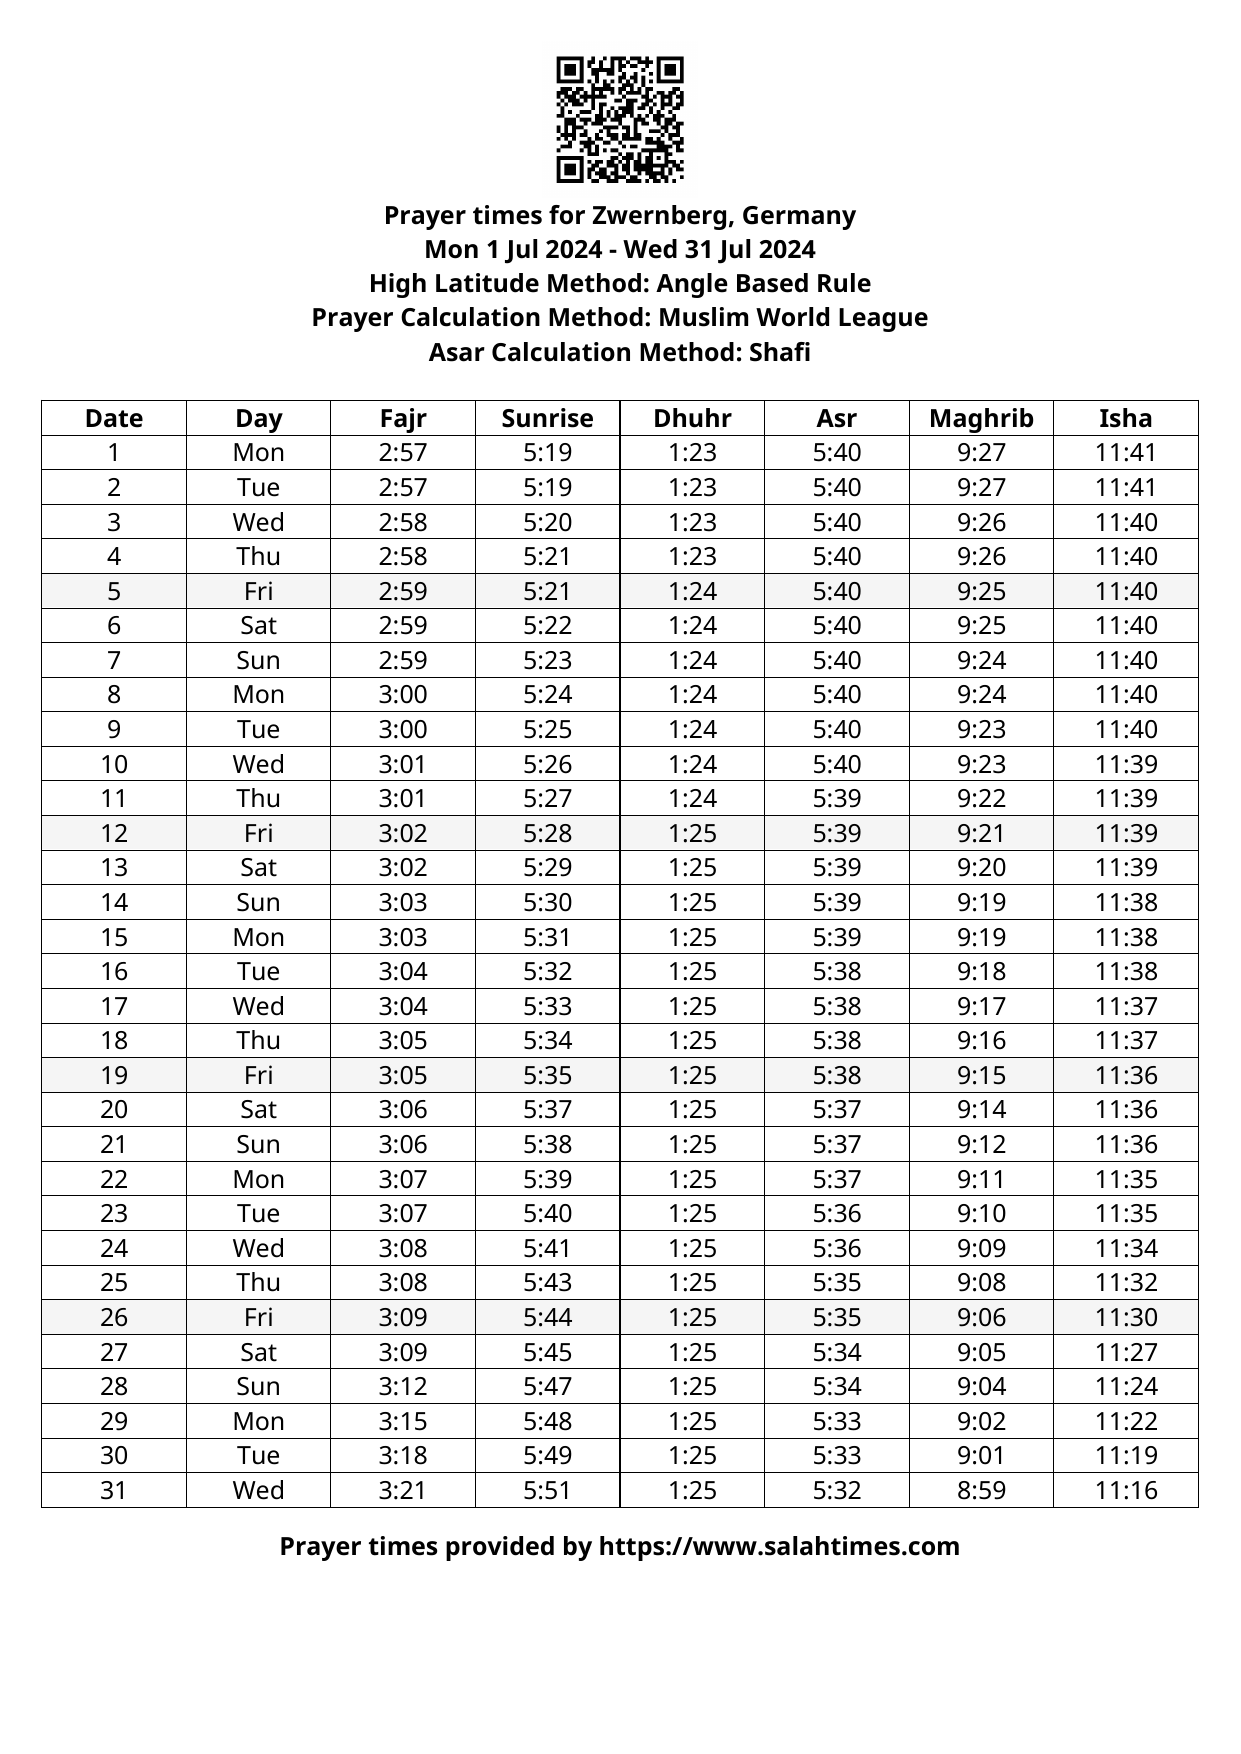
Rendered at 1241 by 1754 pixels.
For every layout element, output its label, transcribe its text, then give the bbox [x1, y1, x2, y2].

table_cell 9:14 [910, 1093, 1053, 1126]
table_cell 9:12 [910, 1127, 1053, 1161]
table_cell 9:25 [910, 574, 1053, 607]
table_cell 1:25 [621, 1473, 764, 1507]
table_cell Sat [187, 1093, 330, 1126]
table_cell 11:39 [1054, 747, 1198, 780]
table_cell Sun [187, 643, 330, 677]
table_cell 1:25 [621, 1369, 764, 1403]
table_cell 11:36 [1054, 1058, 1198, 1092]
table_cell 3:15 [331, 1404, 475, 1437]
table_cell 3 [42, 505, 186, 538]
table_cell 3:04 [331, 954, 475, 988]
table_cell 2:57 [331, 436, 475, 469]
table_cell 9:02 [910, 1404, 1053, 1437]
table_header Day [187, 401, 330, 434]
table_cell 5:34 [476, 1024, 619, 1057]
table_cell 5:40 [765, 574, 909, 607]
table_cell 21 [42, 1127, 186, 1161]
table_cell 9:18 [910, 954, 1053, 988]
table_cell 9:24 [910, 643, 1053, 677]
table_cell 11:37 [1054, 1024, 1198, 1057]
table_cell 9:17 [910, 989, 1053, 1022]
table_cell 23 [42, 1196, 186, 1230]
table_cell 11 [42, 781, 186, 815]
table_cell 1:24 [621, 678, 764, 711]
table_cell 5:25 [476, 712, 619, 746]
table_cell 1:25 [621, 885, 764, 919]
table_cell 5:20 [476, 505, 619, 538]
table_cell 3:02 [331, 816, 475, 849]
table_cell 3:08 [331, 1231, 475, 1264]
table_cell 10 [42, 747, 186, 780]
table_cell 9:16 [910, 1024, 1053, 1057]
table_cell 5:49 [476, 1439, 619, 1472]
table_cell 3:00 [331, 678, 475, 711]
table_cell 5:33 [476, 989, 619, 1022]
table_cell 2:57 [331, 470, 475, 504]
table_cell 1:25 [621, 1162, 764, 1195]
table_cell 5:40 [765, 470, 909, 504]
table_cell 5:40 [765, 678, 909, 711]
table_cell Fri [187, 1058, 330, 1092]
table_cell 3:07 [331, 1162, 475, 1195]
table_cell 11:40 [1054, 574, 1198, 607]
table_cell Tue [187, 470, 330, 504]
table_cell 5:38 [476, 1127, 619, 1161]
table_cell Fri [187, 816, 330, 849]
table_cell 11:19 [1054, 1439, 1198, 1472]
table_cell 9:24 [910, 678, 1053, 711]
table_cell 9:21 [910, 816, 1053, 849]
table_cell Mon [187, 1404, 330, 1437]
table_cell 11:32 [1054, 1266, 1198, 1299]
table_cell Tue [187, 1196, 330, 1230]
table_cell 9:08 [910, 1266, 1053, 1299]
table_cell Mon [187, 678, 330, 711]
table_cell 1:24 [621, 712, 764, 746]
table_cell 1:25 [621, 1335, 764, 1368]
table_cell Sun [187, 1127, 330, 1161]
table_cell Fri [187, 574, 330, 607]
table_cell Wed [187, 1473, 330, 1507]
table_cell 2:59 [331, 609, 475, 642]
table_cell 31 [42, 1473, 186, 1507]
table_cell Thu [187, 1024, 330, 1057]
table_cell 2:59 [331, 574, 475, 607]
table_cell 5:40 [476, 1196, 619, 1230]
table_cell 1:24 [621, 781, 764, 815]
table_cell 14 [42, 885, 186, 919]
table_cell 11:37 [1054, 989, 1198, 1022]
table_cell 9:05 [910, 1335, 1053, 1368]
table_cell 9:10 [910, 1196, 1053, 1230]
table_cell 5:40 [765, 505, 909, 538]
picture [542, 41, 699, 198]
table_cell 5:36 [765, 1196, 909, 1230]
table_cell 3:01 [331, 747, 475, 780]
table_cell 1:25 [621, 1058, 764, 1092]
table_cell 17 [42, 989, 186, 1022]
table_cell 2 [42, 470, 186, 504]
table_cell 3:06 [331, 1093, 475, 1126]
table_cell Sat [187, 1335, 330, 1368]
table_cell 1:24 [621, 609, 764, 642]
table_cell 1:25 [621, 1093, 764, 1126]
table_cell 9:26 [910, 539, 1053, 573]
table_cell 9:27 [910, 436, 1053, 469]
table_cell 1:23 [621, 539, 764, 573]
table_cell 5:33 [765, 1439, 909, 1472]
table_cell 3:00 [331, 712, 475, 746]
table_cell 1:25 [621, 1196, 764, 1230]
table_cell 9:27 [910, 470, 1053, 504]
table_cell Sat [187, 609, 330, 642]
table_cell 5:38 [765, 989, 909, 1022]
table_cell 11:39 [1054, 781, 1198, 815]
table_cell 30 [42, 1439, 186, 1472]
table_cell 11:38 [1054, 920, 1198, 953]
table_cell 1:25 [621, 1300, 764, 1334]
table_cell 5:19 [476, 470, 619, 504]
table_cell 1:25 [621, 954, 764, 988]
table_cell 5:38 [765, 1024, 909, 1057]
table_cell 8:59 [910, 1473, 1053, 1507]
table_cell 11:40 [1054, 678, 1198, 711]
table_cell 1:23 [621, 470, 764, 504]
table_cell Wed [187, 989, 330, 1022]
table_cell 5:35 [765, 1266, 909, 1299]
table_cell 9:15 [910, 1058, 1053, 1092]
text Prayer Calculation Method: Muslim World League [42, 300, 1198, 334]
table_cell 3:06 [331, 1127, 475, 1161]
table_cell 5:39 [765, 920, 909, 953]
table_cell 9:06 [910, 1300, 1053, 1334]
table_cell 1:25 [621, 989, 764, 1022]
table_cell 9:11 [910, 1162, 1053, 1195]
table_cell 5:36 [765, 1231, 909, 1264]
table_cell 25 [42, 1266, 186, 1299]
table_cell 2:58 [331, 539, 475, 573]
table_cell 5 [42, 574, 186, 607]
table_cell 11:39 [1054, 851, 1198, 884]
table_cell 5:21 [476, 539, 619, 573]
table_cell 6 [42, 609, 186, 642]
table_cell Wed [187, 1231, 330, 1264]
table_cell 3:04 [331, 989, 475, 1022]
table_cell 9:25 [910, 609, 1053, 642]
table_cell 2:58 [331, 505, 475, 538]
table_cell 11:35 [1054, 1196, 1198, 1230]
table_cell 5:40 [765, 712, 909, 746]
table_cell 11:38 [1054, 885, 1198, 919]
table_cell 1:25 [621, 1127, 764, 1161]
table_cell Tue [187, 1439, 330, 1472]
table_cell Sun [187, 1369, 330, 1403]
table_cell 5:37 [765, 1127, 909, 1161]
text Asar Calculation Method: Shafi [42, 334, 1198, 368]
table_cell 28 [42, 1369, 186, 1403]
text Mon 1 Jul 2024 - Wed 31 Jul 2024 [42, 232, 1198, 266]
table_cell 11:34 [1054, 1231, 1198, 1264]
table_cell 3:05 [331, 1058, 475, 1092]
table_cell 3:03 [331, 920, 475, 953]
table_cell Thu [187, 539, 330, 573]
table_cell Mon [187, 920, 330, 953]
table_cell 1:25 [621, 1266, 764, 1299]
table_cell Mon [187, 436, 330, 469]
table_cell 11:35 [1054, 1162, 1198, 1195]
table_cell 5:40 [765, 643, 909, 677]
table_cell 15 [42, 920, 186, 953]
table_cell 5:38 [765, 954, 909, 988]
table_cell 11:40 [1054, 643, 1198, 677]
table_cell 3:08 [331, 1266, 475, 1299]
table_cell 9:01 [910, 1439, 1053, 1472]
table_cell 19 [42, 1058, 186, 1092]
table_cell 1:25 [621, 1439, 764, 1472]
table_cell 5:34 [765, 1335, 909, 1368]
table_cell 3:21 [331, 1473, 475, 1507]
table_cell 11:30 [1054, 1300, 1198, 1334]
table_cell 11:22 [1054, 1404, 1198, 1437]
table_cell 3:07 [331, 1196, 475, 1230]
table_cell 5:48 [476, 1404, 619, 1437]
table_cell 11:27 [1054, 1335, 1198, 1368]
table_cell 9:23 [910, 712, 1053, 746]
table_cell Thu [187, 1266, 330, 1299]
table_cell 3:05 [331, 1024, 475, 1057]
table_cell Wed [187, 747, 330, 780]
table_cell Sun [187, 885, 330, 919]
table_cell Wed [187, 505, 330, 538]
table_cell 5:24 [476, 678, 619, 711]
table_header Isha [1054, 401, 1198, 434]
table_cell 5:39 [765, 781, 909, 815]
table_cell 11:16 [1054, 1473, 1198, 1507]
table_cell 11:36 [1054, 1127, 1198, 1161]
table_cell 16 [42, 954, 186, 988]
text Prayer times provided by https://www.salahtimes.com [42, 1528, 1198, 1563]
table_cell 1:24 [621, 574, 764, 607]
table_cell 11:40 [1054, 539, 1198, 573]
table_cell 20 [42, 1093, 186, 1126]
table_cell 5:26 [476, 747, 619, 780]
table_cell 3:09 [331, 1335, 475, 1368]
table_cell 5:41 [476, 1231, 619, 1264]
table_cell 8 [42, 678, 186, 711]
table_cell 26 [42, 1300, 186, 1334]
table_cell 11:38 [1054, 954, 1198, 988]
table_cell 13 [42, 851, 186, 884]
table_cell 5:43 [476, 1266, 619, 1299]
table_cell 1 [42, 436, 186, 469]
table_cell 9:19 [910, 920, 1053, 953]
table_cell 1:24 [621, 643, 764, 677]
table_cell 5:45 [476, 1335, 619, 1368]
table_cell 5:37 [765, 1162, 909, 1195]
text Prayer times for Zwernberg, Germany [42, 198, 1198, 232]
table_cell 5:39 [476, 1162, 619, 1195]
table_cell 27 [42, 1335, 186, 1368]
table_cell 5:39 [765, 816, 909, 849]
table_header Fajr [331, 401, 475, 434]
table_cell 5:47 [476, 1369, 619, 1403]
table_cell 5:19 [476, 436, 619, 469]
table_cell 5:39 [765, 851, 909, 884]
table_header Maghrib [910, 401, 1053, 434]
table_cell 5:28 [476, 816, 619, 849]
table_cell 5:35 [476, 1058, 619, 1092]
table_cell 5:21 [476, 574, 619, 607]
table_cell 5:37 [476, 1093, 619, 1126]
table_cell 9:23 [910, 747, 1053, 780]
table_cell 3:02 [331, 851, 475, 884]
table_cell 29 [42, 1404, 186, 1437]
table_cell 5:39 [765, 885, 909, 919]
table_header Asr [765, 401, 909, 434]
text High Latitude Method: Angle Based Rule [42, 266, 1198, 300]
table_cell 5:37 [765, 1093, 909, 1126]
table_header Sunrise [476, 401, 619, 434]
table_cell 5:51 [476, 1473, 619, 1507]
table_cell 7 [42, 643, 186, 677]
table_cell 5:44 [476, 1300, 619, 1334]
table_cell 11:41 [1054, 470, 1198, 504]
table_cell 11:40 [1054, 505, 1198, 538]
table_cell 9:20 [910, 851, 1053, 884]
table_cell 9:19 [910, 885, 1053, 919]
table_cell 11:41 [1054, 436, 1198, 469]
table_cell Fri [187, 1300, 330, 1334]
table_cell Tue [187, 954, 330, 988]
table_cell 22 [42, 1162, 186, 1195]
table_cell 5:32 [476, 954, 619, 988]
table_cell Mon [187, 1162, 330, 1195]
table_cell 11:24 [1054, 1369, 1198, 1403]
table_cell 5:32 [765, 1473, 909, 1507]
table_cell 3:12 [331, 1369, 475, 1403]
table_cell 9:26 [910, 505, 1053, 538]
table_cell 11:36 [1054, 1093, 1198, 1126]
table_cell 18 [42, 1024, 186, 1057]
table_header Dhuhr [621, 401, 764, 434]
table_cell 1:25 [621, 816, 764, 849]
table_cell 11:40 [1054, 609, 1198, 642]
table_cell 5:33 [765, 1404, 909, 1437]
table_cell Thu [187, 781, 330, 815]
table_cell 3:09 [331, 1300, 475, 1334]
table_cell 5:40 [765, 747, 909, 780]
table_cell 1:24 [621, 747, 764, 780]
table_cell 24 [42, 1231, 186, 1264]
table_cell 5:30 [476, 885, 619, 919]
table_cell 4 [42, 539, 186, 573]
table_cell 5:34 [765, 1369, 909, 1403]
table_cell 9 [42, 712, 186, 746]
table_cell 5:35 [765, 1300, 909, 1334]
table_cell 5:27 [476, 781, 619, 815]
table_cell Sat [187, 851, 330, 884]
table_cell 1:25 [621, 920, 764, 953]
table_cell 5:22 [476, 609, 619, 642]
table_cell 2:59 [331, 643, 475, 677]
table_cell 5:31 [476, 920, 619, 953]
table_cell 11:40 [1054, 712, 1198, 746]
table_cell 3:03 [331, 885, 475, 919]
table_cell 3:01 [331, 781, 475, 815]
table_cell 5:23 [476, 643, 619, 677]
table_cell 11:39 [1054, 816, 1198, 849]
table_cell 1:25 [621, 1024, 764, 1057]
table_cell 5:40 [765, 436, 909, 469]
table_cell 9:22 [910, 781, 1053, 815]
table_cell 9:09 [910, 1231, 1053, 1264]
table_cell 1:25 [621, 1231, 764, 1264]
table_cell Tue [187, 712, 330, 746]
table_cell 9:04 [910, 1369, 1053, 1403]
table_header Date [42, 401, 186, 434]
table_cell 1:25 [621, 1404, 764, 1437]
table_cell 5:40 [765, 609, 909, 642]
table_cell 5:38 [765, 1058, 909, 1092]
table_cell 3:18 [331, 1439, 475, 1472]
table_cell 1:23 [621, 436, 764, 469]
table_cell 5:40 [765, 539, 909, 573]
table_cell 1:25 [621, 851, 764, 884]
table_cell 5:29 [476, 851, 619, 884]
table_cell 12 [42, 816, 186, 849]
table_cell 1:23 [621, 505, 764, 538]
